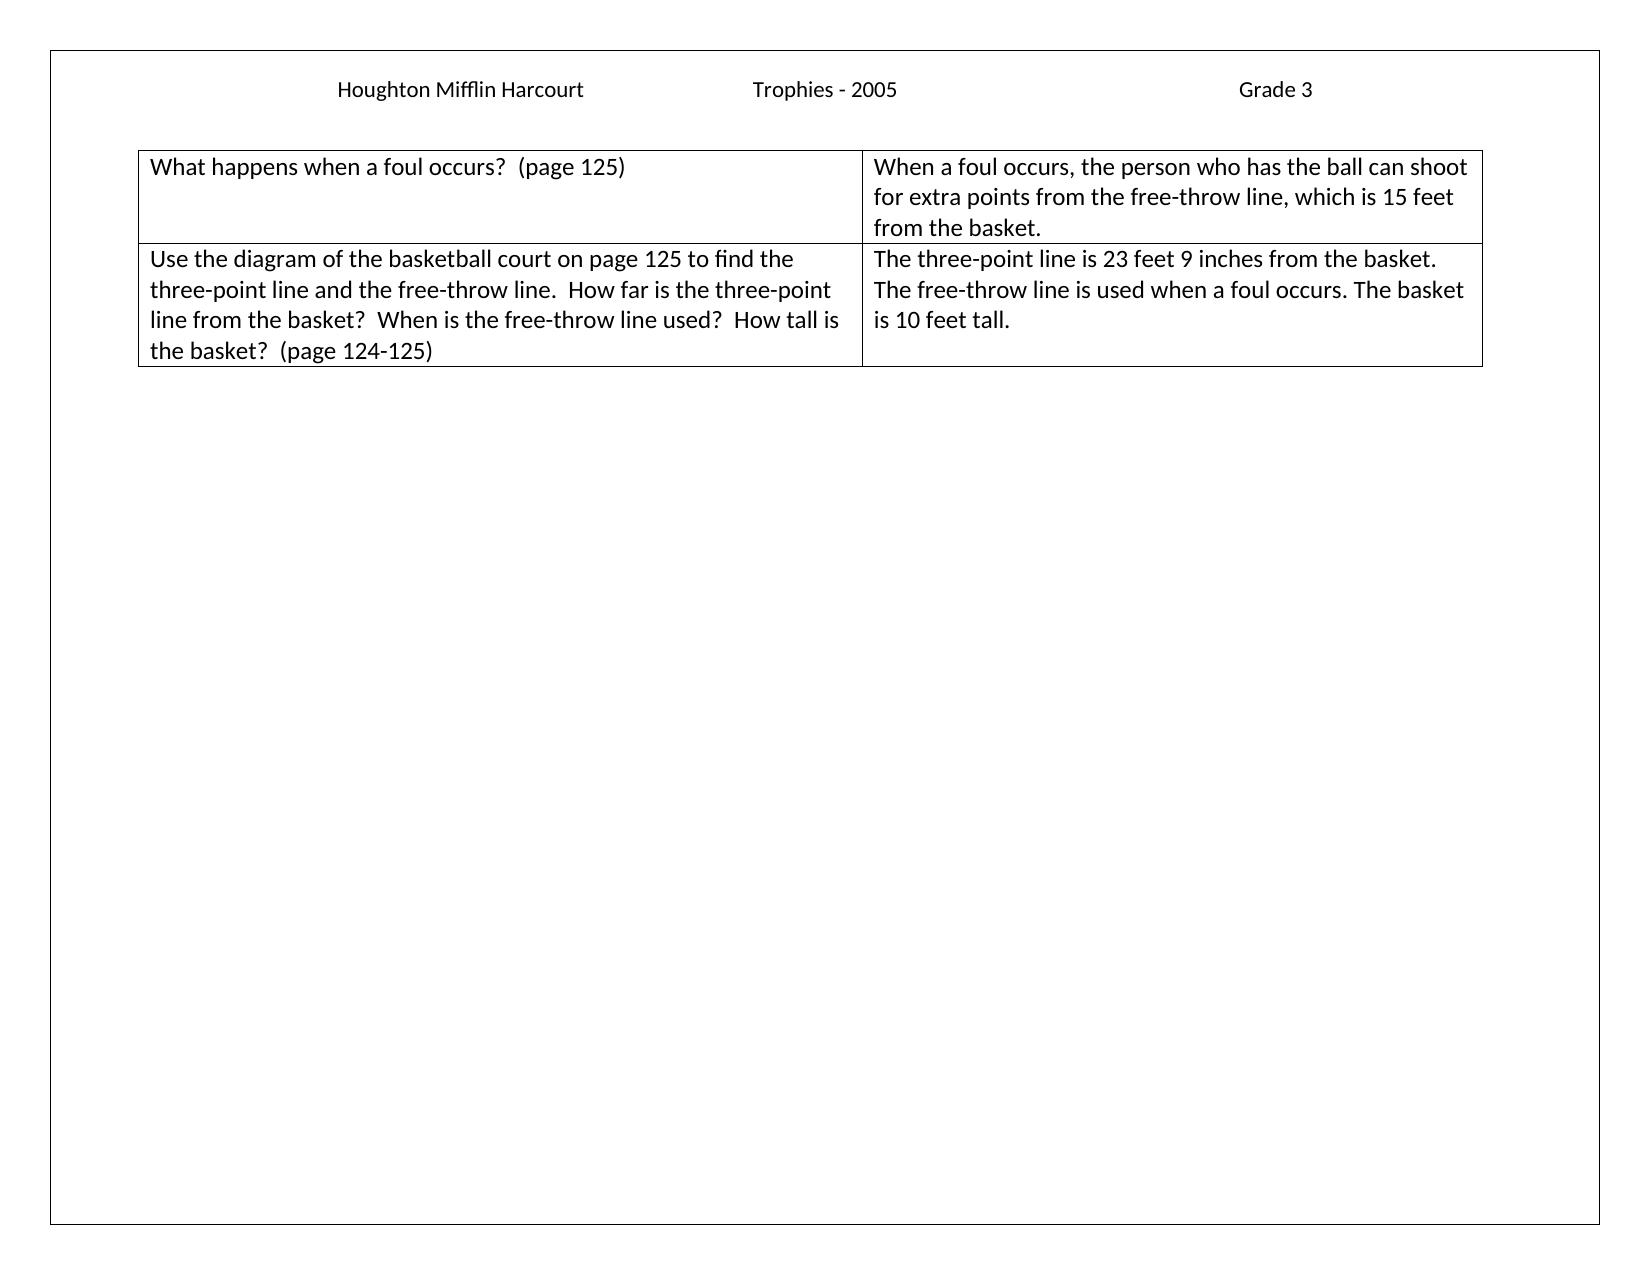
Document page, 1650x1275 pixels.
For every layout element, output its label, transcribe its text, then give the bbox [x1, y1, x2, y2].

table_cell When a foul occurs, the person who has the ball can shoot for extra points from the free-throw line, which is 15 feet from the basket. [863, 151, 1482, 243]
table_cell The three-point line is 23 feet 9 inches from the basket. The free-throw line is used when a foul occurs. The basket is 10 feet tall. [863, 244, 1482, 366]
table_cell Use the diagram of the basketball court on page 125 to find the three-point line and the free-throw line. How far is the three-point line from the basket? When is the free-throw line used? How tall is the basket? (page 124-125) [139, 244, 862, 366]
table_cell What happens when a foul occurs? (page 125) [139, 151, 862, 243]
